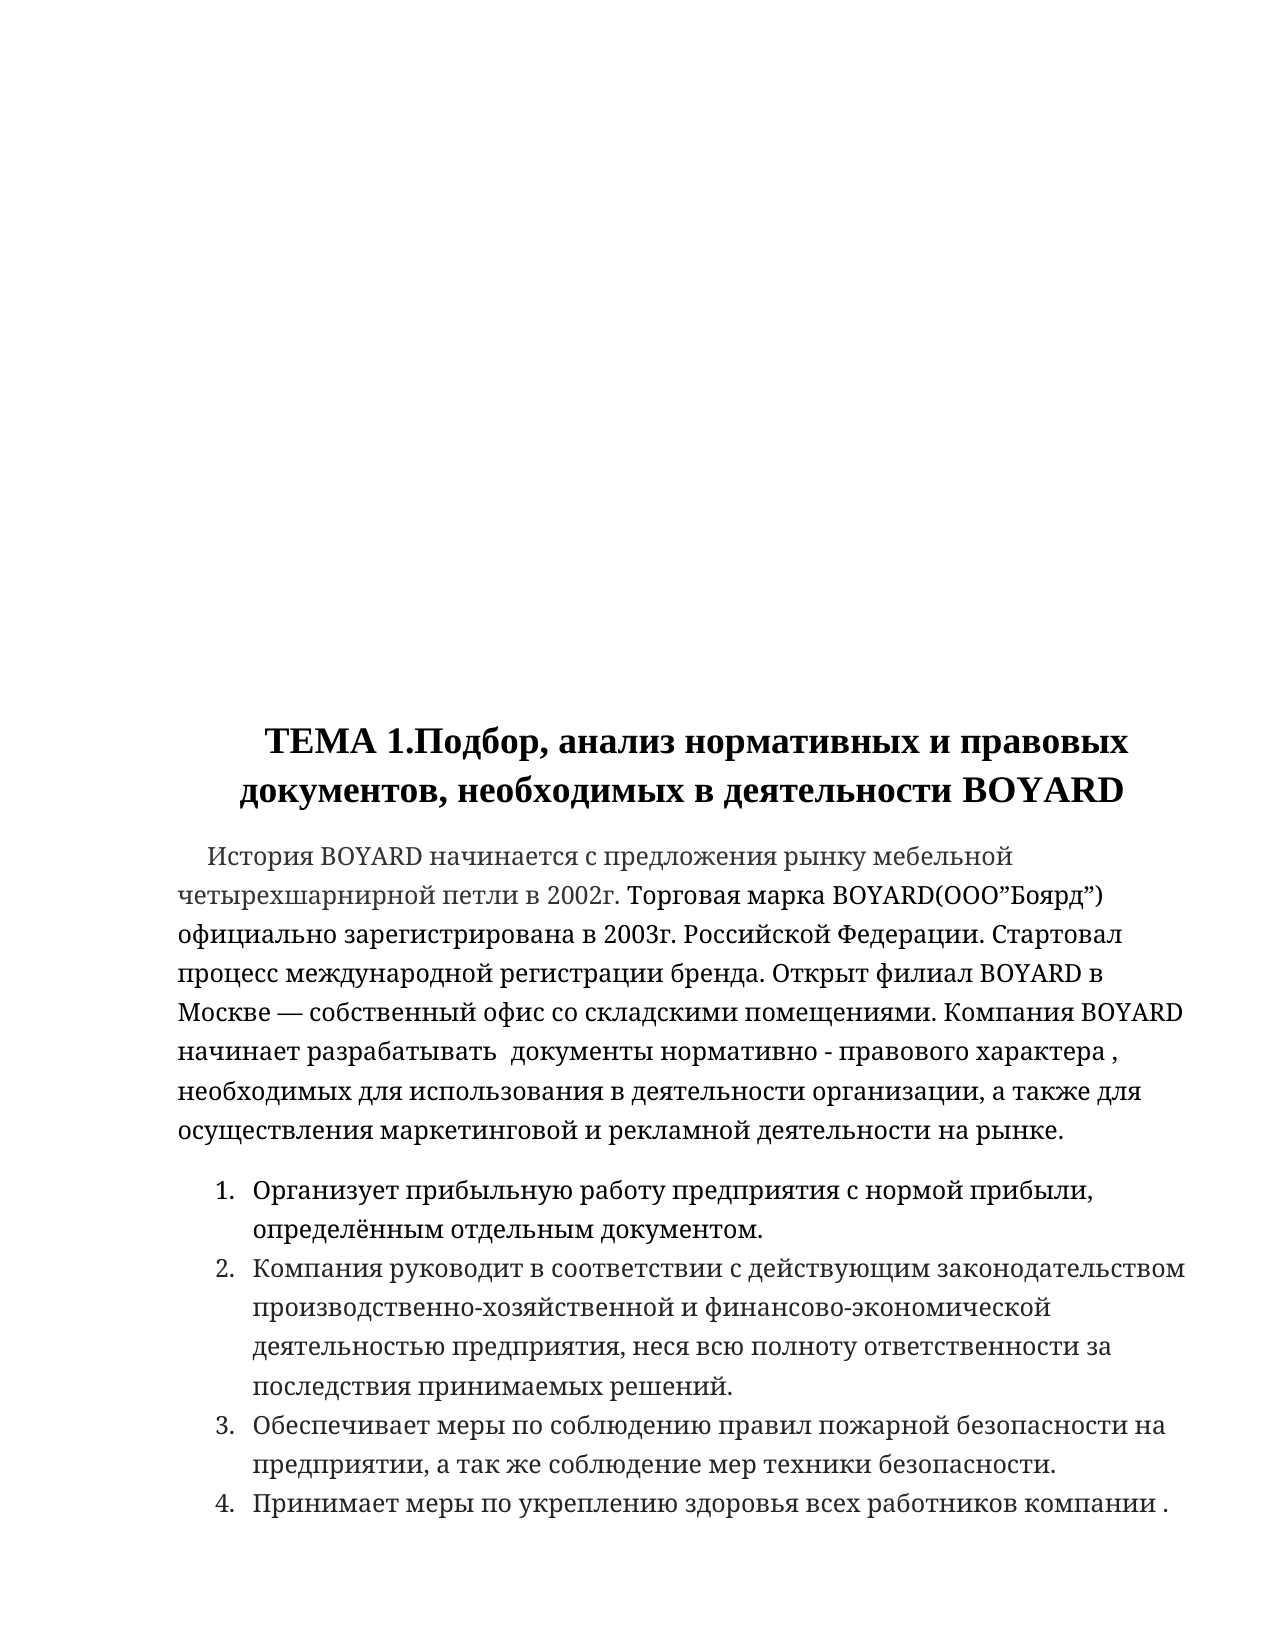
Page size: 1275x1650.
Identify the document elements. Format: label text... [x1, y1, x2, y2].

text ТЕМА 1.Подбор, анализ нормативных и правовых документов, необходимых в деятельности BOYARD [177, 718, 1186, 811]
list Компания руководит в соответствии с действующим законодательством производственно-хозяйственной и финансово-экономической деятельностью предприятия, неся всю полноту ответственности за последствия принимаемых решений. [215, 1251, 1186, 1402]
text История BOYARD начинается с предложения рынку мебельной четырехшарнирной петли в 2002г. Торговая марка BOYARD(ООО”Боярд”) официально зарегистрирована в 2003г. Российской Федерации. Стартовал процесс международной регистрации бренда. Открыт филиал BOYARD в Москве — собственный офис со складскими помещениями. Компания BOYARD начинает разрабатывать документы нормативно - правового характера , необходимых для использования в деятельности организации, а также для осуществления маркетинговой и рекламной деятельности на рынке. [177, 838, 1186, 1146]
list Принимает меры по укреплению здоровья всех работников компании . [215, 1486, 1186, 1520]
list Организует прибыльную работу предприятия с нормой прибыли, определённым отдельным документом. [215, 1172, 1186, 1246]
list Обеспечивает меры по соблюдению правил пожарной безопасности на предприятии, а так же соблюдение мер техники безопасности. [215, 1407, 1186, 1481]
